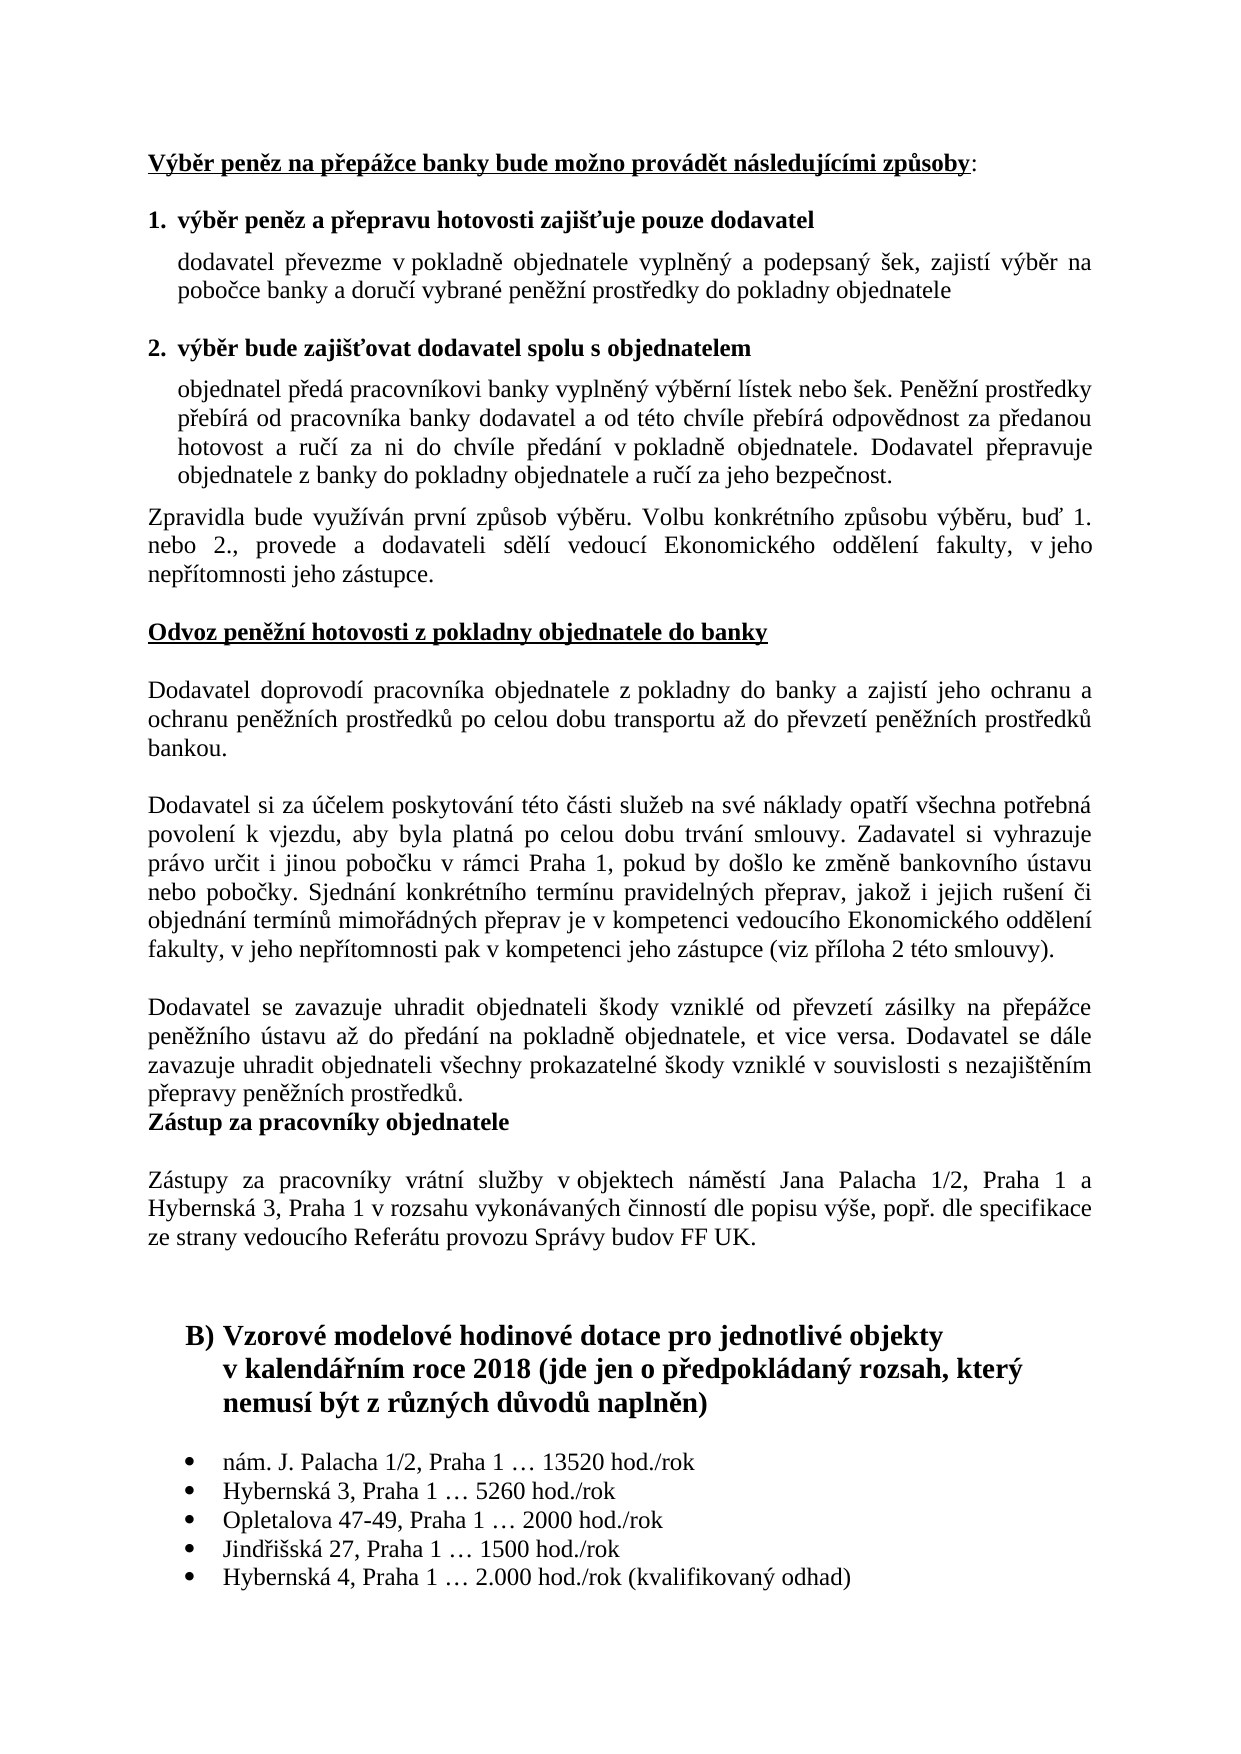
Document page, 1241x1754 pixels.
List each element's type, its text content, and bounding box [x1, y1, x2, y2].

text Výběr peněz na přepážce banky bude možno provádět následujícími způsoby: [148, 148, 1093, 176]
text dodavatel převezme v pokladně objednatele vyplněný a podepsaný šek, zajistí výběr na pobočce banky a doručí vybrané peněžní prostředky do pokladny objednatele [177, 247, 1093, 304]
text objednatel předá pracovníkovi banky vyplněný výběrní lístek nebo šek. Peněžní prostředky přebírá od pracovníka banky dodavatel a od této chvíle přebírá odpovědnost za předanou hotovost a ručí za ni do chvíle předání v pokladně objednatele. Dodavatel přepravuje objednatele z banky do pokladny objednatele a ručí za jeho bezpečnost. [177, 374, 1093, 489]
text Dodavatel doprovodí pracovníka objednatele z pokladny do banky a zajistí jeho ochranu a ochranu peněžních prostředků po celou dobu transportu až do převzetí peněžních prostředků bankou. [148, 675, 1093, 761]
list Vzorové modelové hodinové dotace pro jednotlivé objekty v kalendářním roce 2018 (jde jen o předpokládaný rozsah, který nemusí být z různých důvodů naplněn) [185, 1318, 1093, 1419]
text Zpravidla bude využíván první způsob výběru. Volbu konkrétního způsobu výběru, buď 1. nebo 2., provede a dodavateli sdělí vedoucí Ekonomického oddělení fakulty, v jeho nepřítomnosti jeho zástupce. [148, 502, 1093, 588]
list nám. J. Palacha 1/2, Praha 1 … 13520 hod./rok [185, 1447, 1093, 1476]
text Dodavatel si za účelem poskytování této části služeb na své náklady opatří všechna potřebná povolení k vjezdu, aby byla platná po celou dobu trvání smlouvy. Zadavatel si vyhrazuje právo určit i jinou pobočku v rámci Praha 1, pokud by došlo ke změně bankovního ústavu nebo pobočky. Sjednání konkrétního termínu pravidelných přeprav, jakož i jejich rušení či objednání termínů mimořádných přeprav je v kompetenci vedoucího Ekonomického oddělení fakulty, v jeho nepřítomnosti pak v kompetenci jeho zástupce (viz příloha 2 této smlouvy). [148, 791, 1093, 963]
list Opletalova 47-49, Praha 1 … 2000 hod./rok [185, 1505, 1093, 1534]
list Zástupy za pracovníky vrátní služby v objektech náměstí Jana Palacha 1/2, Praha 1 a Hybernská 3, Praha 1 v rozsahu vykonávaných činností dle popisu výše, popř. dle specifikace ze strany vedoucího Referátu provozu Správy budov FF UK. [148, 1165, 1093, 1251]
list Hybernská 4, Praha 1 … 2.000 hod./rok (kvalifikovaný odhad) [185, 1562, 1093, 1591]
text Odvoz peněžní hotovosti z pokladny objednatele do banky [148, 617, 1093, 646]
list Zástup za pracovníky objednatele [148, 1107, 1093, 1136]
list výběr peněz a přepravu hotovosti zajišťuje pouze dodavatel [148, 206, 1093, 234]
list Dodavatel se zavazuje uhradit objednateli škody vzniklé od převzetí zásilky na přepážce peněžního ústavu až do předání na pokladně objednatele, et vice versa. Dodavatel se dále zavazuje uhradit objednateli všechny prokazatelné škody vzniklé v souvislosti s nezajištěním přepravy peněžních prostředků. [148, 992, 1093, 1107]
list výběr bude zajišťovat dodavatel spolu s objednatelem [148, 333, 1093, 362]
list Hybernská 3, Praha 1 … 5260 hod./rok [185, 1476, 1093, 1505]
list Jindřišská 27, Praha 1 … 1500 hod./rok [185, 1534, 1093, 1562]
